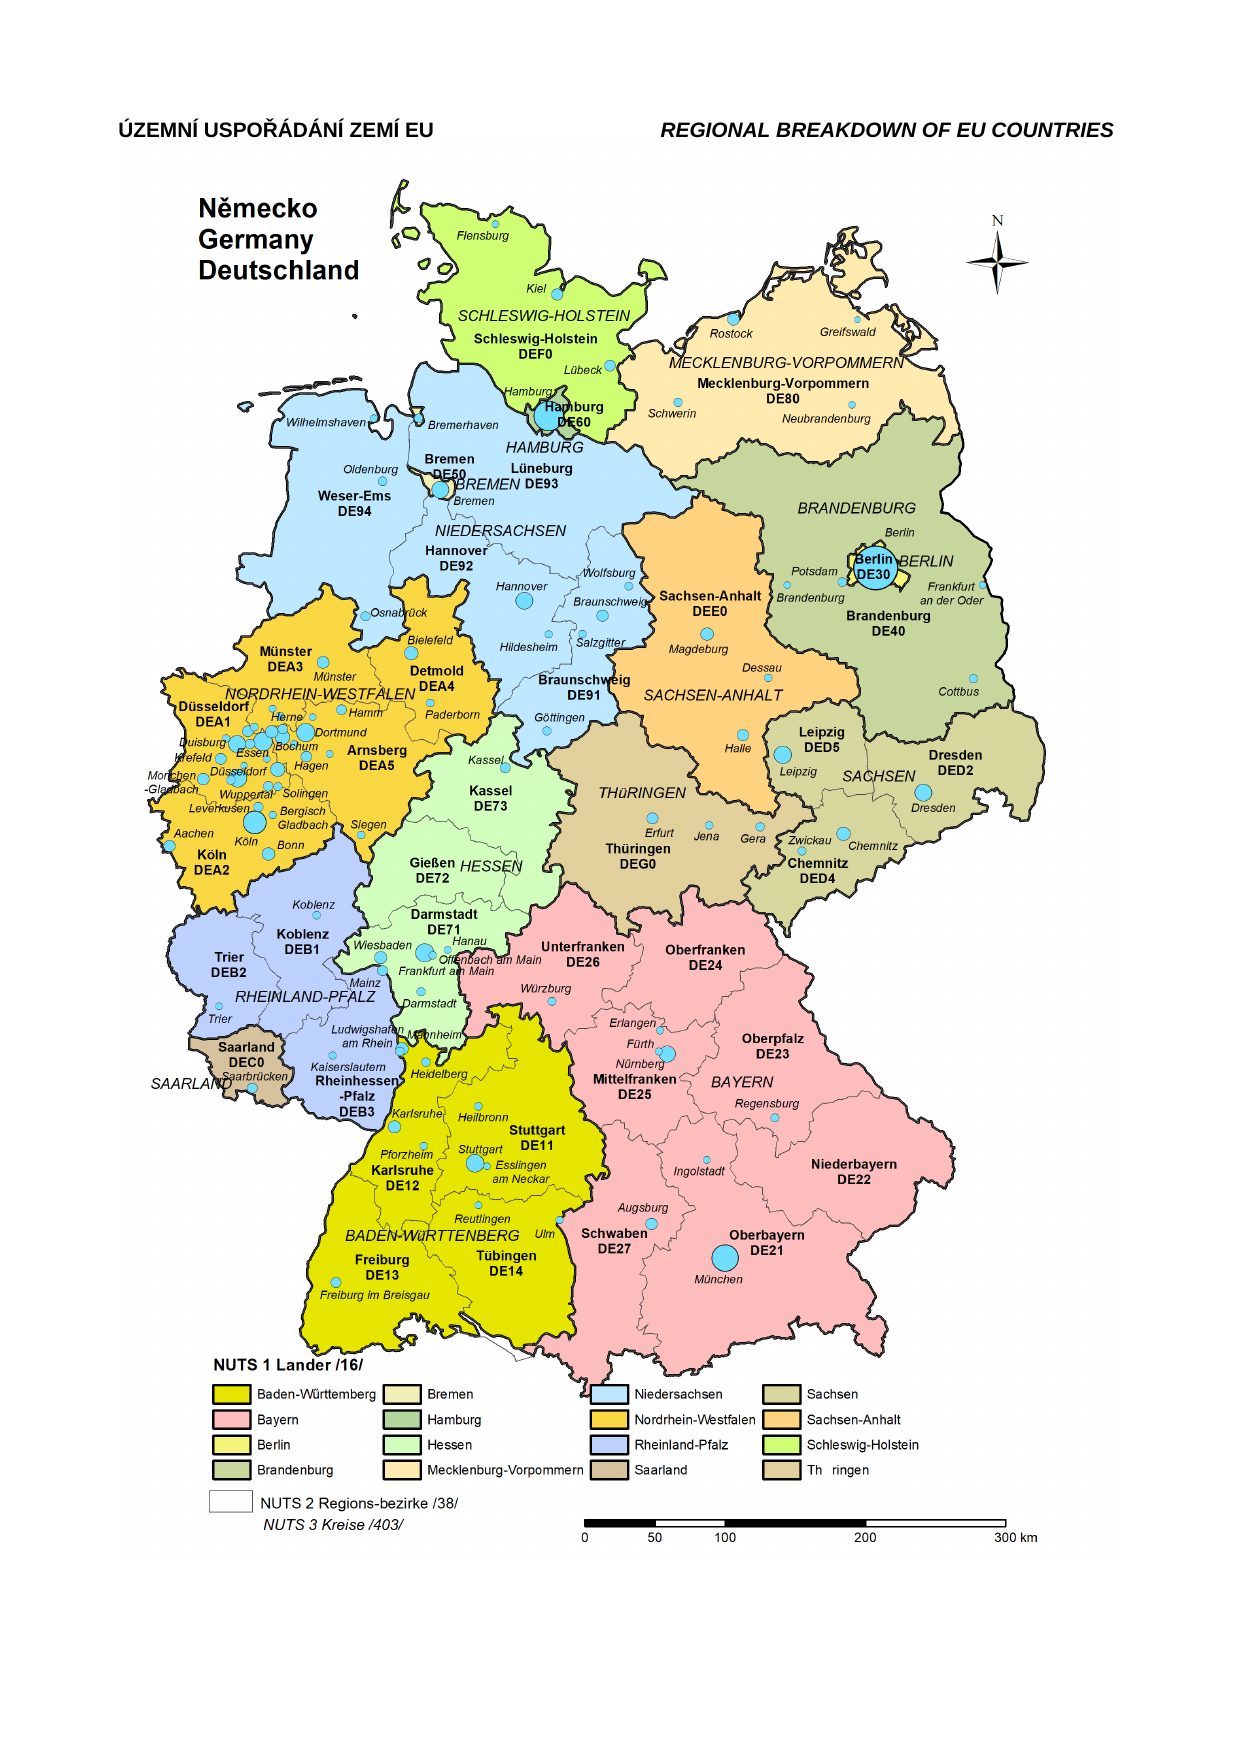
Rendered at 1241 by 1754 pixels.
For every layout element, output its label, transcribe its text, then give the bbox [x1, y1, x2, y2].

text ÚZEMNÍ USPOŘÁDÁNÍ ZEMÍ EU REGIONAL BREAKDOWN OF EU COUNTRIES [118, 118, 1122, 141]
picture [118, 141, 1122, 1561]
